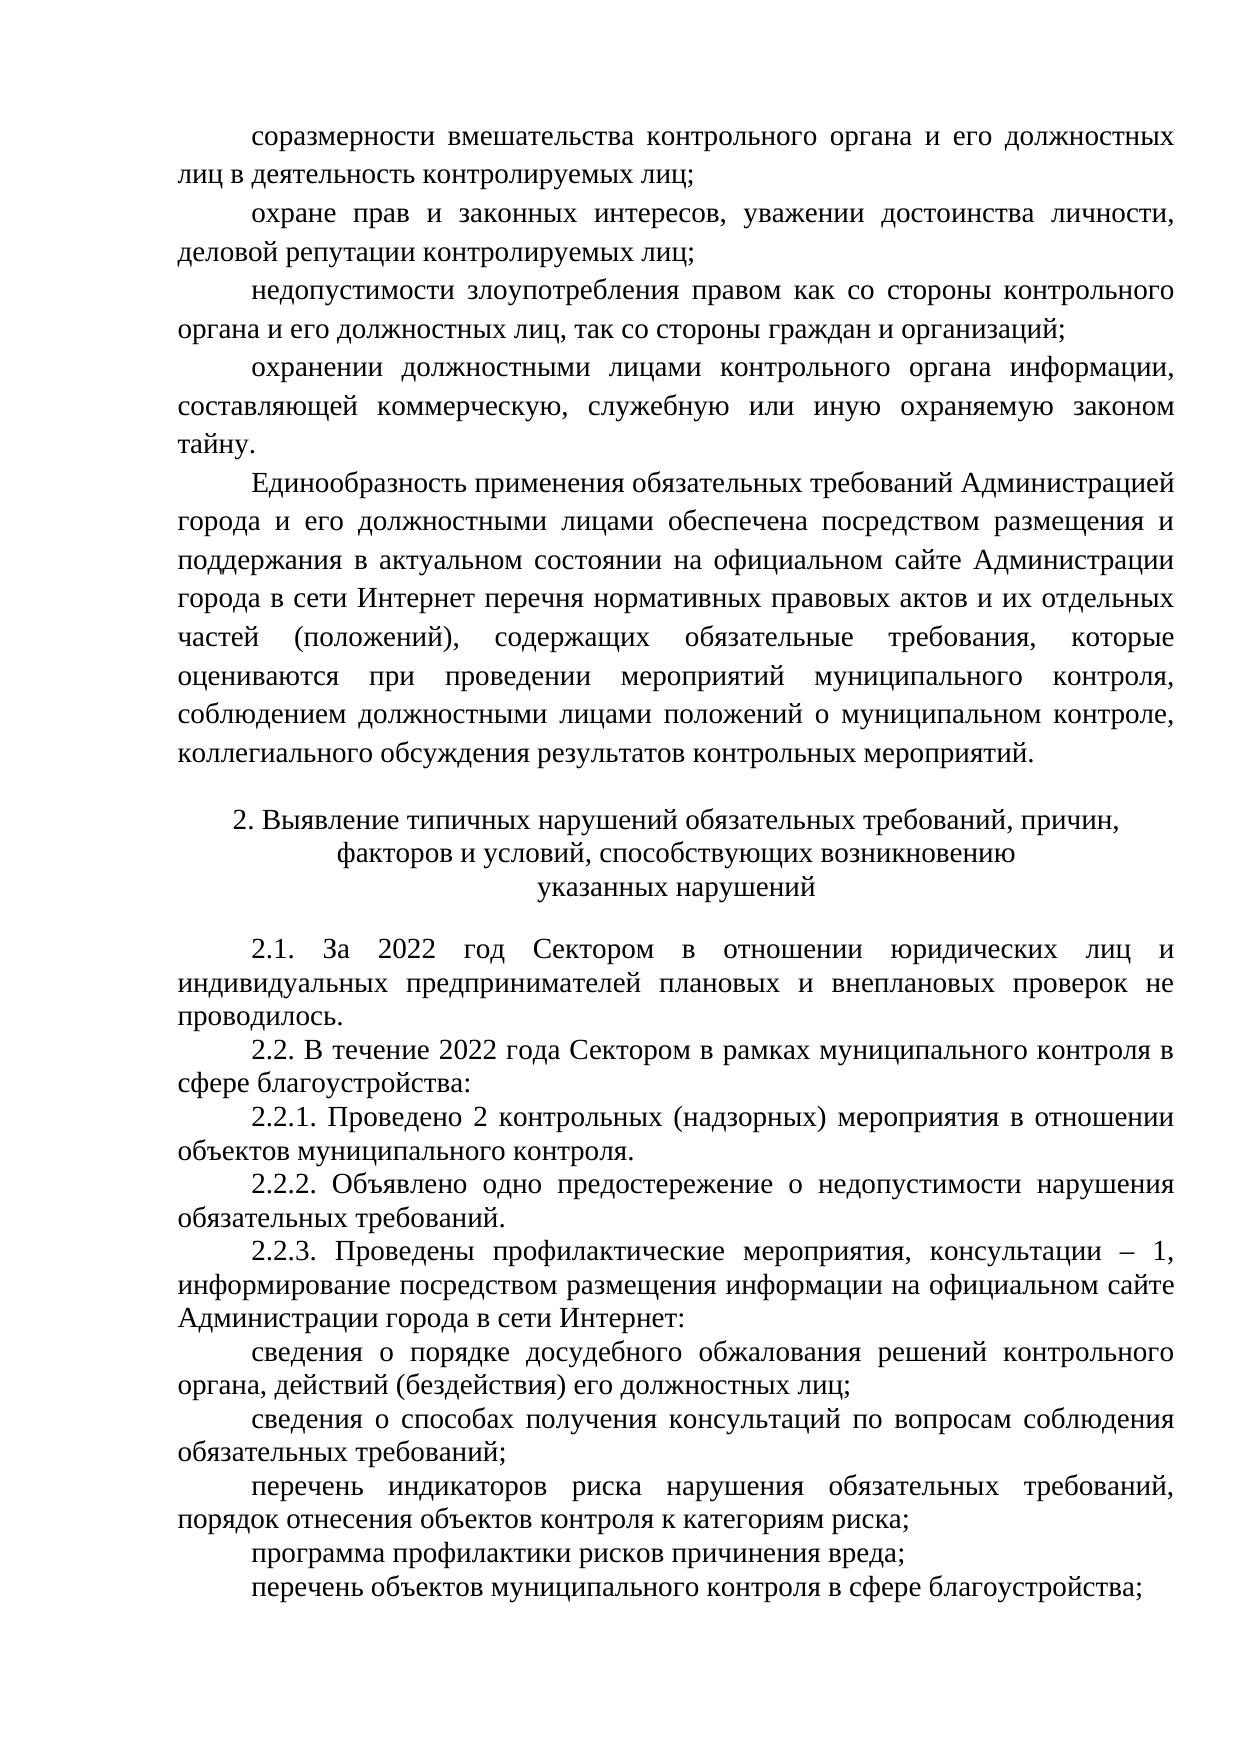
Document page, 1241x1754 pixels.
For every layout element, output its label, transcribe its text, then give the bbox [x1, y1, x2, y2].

text перечень индикаторов риска нарушения обязательных требований, порядок отнесения объектов контроля к категориям риска; [177, 1468, 1175, 1535]
text сведения о способах получения консультаций по вопросам соблюдения обязательных требований; [177, 1401, 1175, 1468]
text охранении должностными лицами контрольного органа информации, составляющей коммерческую, служебную или иную охраняемую законом тайну. [177, 349, 1175, 460]
text 2. Выявление типичных нарушений обязательных требований, причин, [177, 802, 1175, 836]
text 2.2.3. Проведены профилактические мероприятия, консультации – 1, информирование посредством размещения информации на официальном сайте Администрации города в сети Интернет: [177, 1233, 1175, 1334]
text указанных нарушений [177, 869, 1175, 903]
text недопустимости злоупотребления правом как со стороны контрольного органа и его должностных лиц, так со стороны граждан и организаций; [177, 272, 1175, 344]
text 2.2.2. Объявлено одно предостережение о недопустимости нарушения обязательных требований. [177, 1166, 1175, 1233]
text охране прав и законных интересов, уважении достоинства личности, деловой репутации контролируемых лиц; [177, 195, 1175, 267]
text 2.1. За 2022 год Сектором в отношении юридических лиц и индивидуальных предпринимателей плановых и внеплановых проверок не проводилось. [177, 931, 1175, 1032]
text программа профилактики рисков причинения вреда; [177, 1535, 1175, 1569]
text 2.2. В течение 2022 года Сектором в рамках муниципального контроля в сфере благоустройства: [177, 1032, 1175, 1099]
text соразмерности вмешательства контрольного органа и его должностных лиц в деятельность контролируемых лиц; [177, 118, 1175, 190]
text Единообразность применения обязательных требований Администрацией города и его должностными лицами обеспечена посредством размещения и поддержания в актуальном состоянии на официальном сайте Администрации города в сети Интернет перечня нормативных правовых актов и их отдельных частей (положений), содержащих обязательные требования, которые оцениваются при проведении мероприятий муниципального контроля, соблюдением должностными лицами положений о муниципальном контроле, коллегиального обсуждения результатов контрольных мероприятий. [177, 465, 1175, 768]
text 2.2.1. Проведено 2 контрольных (надзорных) мероприятия в отношении объектов муниципального контроля. [177, 1099, 1175, 1166]
text сведения о порядке досудебного обжалования решений контрольного органа, действий (бездействия) его должностных лиц; [177, 1334, 1175, 1401]
text факторов и условий, способствующих возникновению [177, 836, 1175, 869]
text перечень объектов муниципального контроля в сфере благоустройства; [177, 1569, 1175, 1602]
